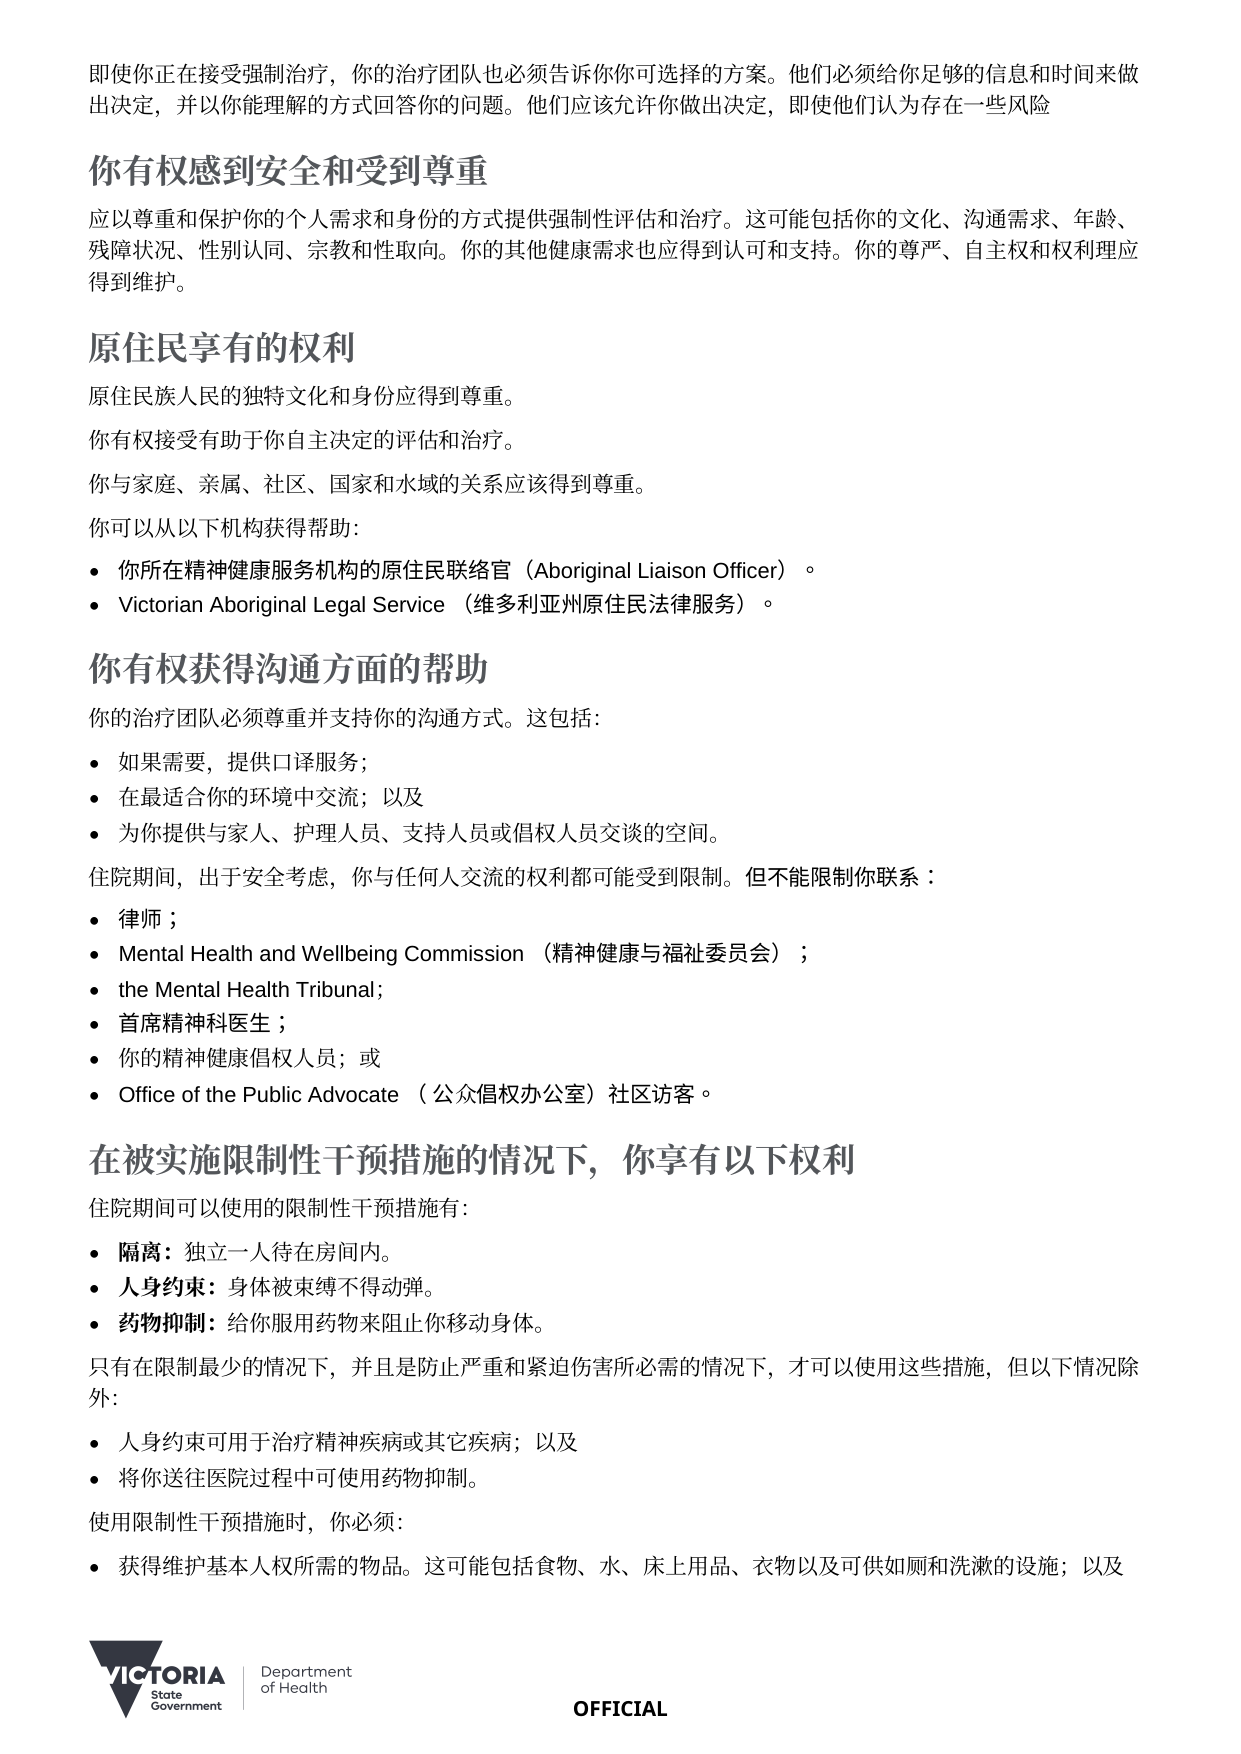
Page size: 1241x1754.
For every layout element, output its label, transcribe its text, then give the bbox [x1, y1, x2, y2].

text 药物抑制：给你服用药物来阻止你移动身体。 [89, 1306, 1152, 1338]
text 为你提供与家人、护理人员、支持人员或倡权人员交谈的空间。 [89, 816, 1152, 847]
text 只有在限制最少的情况下，并且是防止严重和紧迫伤害所必需的情况下，才可以使用这些措施，但以下情况除外： [89, 1350, 1152, 1413]
text 原住民族人民的独特文化和身份应得到尊重。 [89, 379, 1152, 410]
text Victorian Aboriginal Legal Service （维多利亚州原住民法律服务）。 [89, 589, 1152, 618]
text 律师； [89, 904, 1152, 934]
text 获得维护基本人权所需的物品。这可能包括食物、水、床上用品、衣物以及可供如厕和洗漱的设施；以及 [89, 1549, 1152, 1581]
text the Mental Health Tribunal； [89, 972, 1152, 1003]
text 应以尊重和保护你的个人需求和身份的方式提供强制性评估和治疗。这可能包括你的文化、沟通需求、年龄、残障状况、性别认同、宗教和性取向。你的其他健康需求也应得到认可和支持。你的尊严、自主权和权利理应得到维护。 [89, 202, 1152, 297]
text 使用限制性干预措施时，你必须： [89, 1505, 1152, 1537]
text 人身约束：身体被束缚不得动弹。 [89, 1271, 1152, 1302]
text 住院期间可以使用的限制性干预措施有： [89, 1191, 1152, 1222]
text 如果需要，提供口译服务； [89, 745, 1152, 776]
subtitle 你有权获得沟通方面的帮助 [89, 643, 1152, 691]
text 首席精神科医生； [89, 1007, 1152, 1037]
text 住院期间，出于安全考虑，你与任何人交流的权利都可能受到限制。但不能限制你联系： [89, 860, 1152, 891]
text 你所在精神健康服务机构的原住民联络官（Aboriginal Liaison Officer）。 [89, 555, 1152, 584]
text Mental Health and Wellbeing Commission （精神健康与福祉委员会）； [89, 938, 1152, 968]
text 你可以从以下机构获得帮助： [89, 511, 1152, 542]
text 在最适合你的环境中交流；以及 [89, 780, 1152, 812]
text 将你送往医院过程中可使用药物抑制。 [89, 1461, 1152, 1493]
text Office of the Public Advocate （ 公众倡权办公室）社区访客。 [89, 1077, 1152, 1109]
subtitle 原住民享有的权利 [89, 322, 1152, 369]
text 你的治疗团队必须尊重并支持你的沟通方式。这包括： [89, 701, 1152, 732]
text 隔离：独立一人待在房间内。 [89, 1235, 1152, 1266]
text 你有权接受有助于你自主决定的评估和治疗。 [89, 423, 1152, 454]
text 你的精神健康倡权人员；或 [89, 1041, 1152, 1073]
picture [0, 1595, 1241, 1754]
text 即使你正在接受强制治疗，你的治疗团队也必须告诉你你可选择的方案。他们必须给你足够的信息和时间来做出决定，并以你能理解的方式回答你的问题。他们应该允许你做出决定，即使他们认为存在一些风险 [89, 57, 1152, 120]
text 你与家庭、亲属、社区、国家和水域的关系应该得到尊重。 [89, 467, 1152, 498]
subtitle 在被实施限制性干预措施的情况下，你享有以下权利 [89, 1134, 1152, 1182]
text 人身约束可用于治疗精神疾病或其它疾病；以及 [89, 1426, 1152, 1457]
subtitle 你有权感到安全和受到尊重 [89, 145, 1152, 193]
